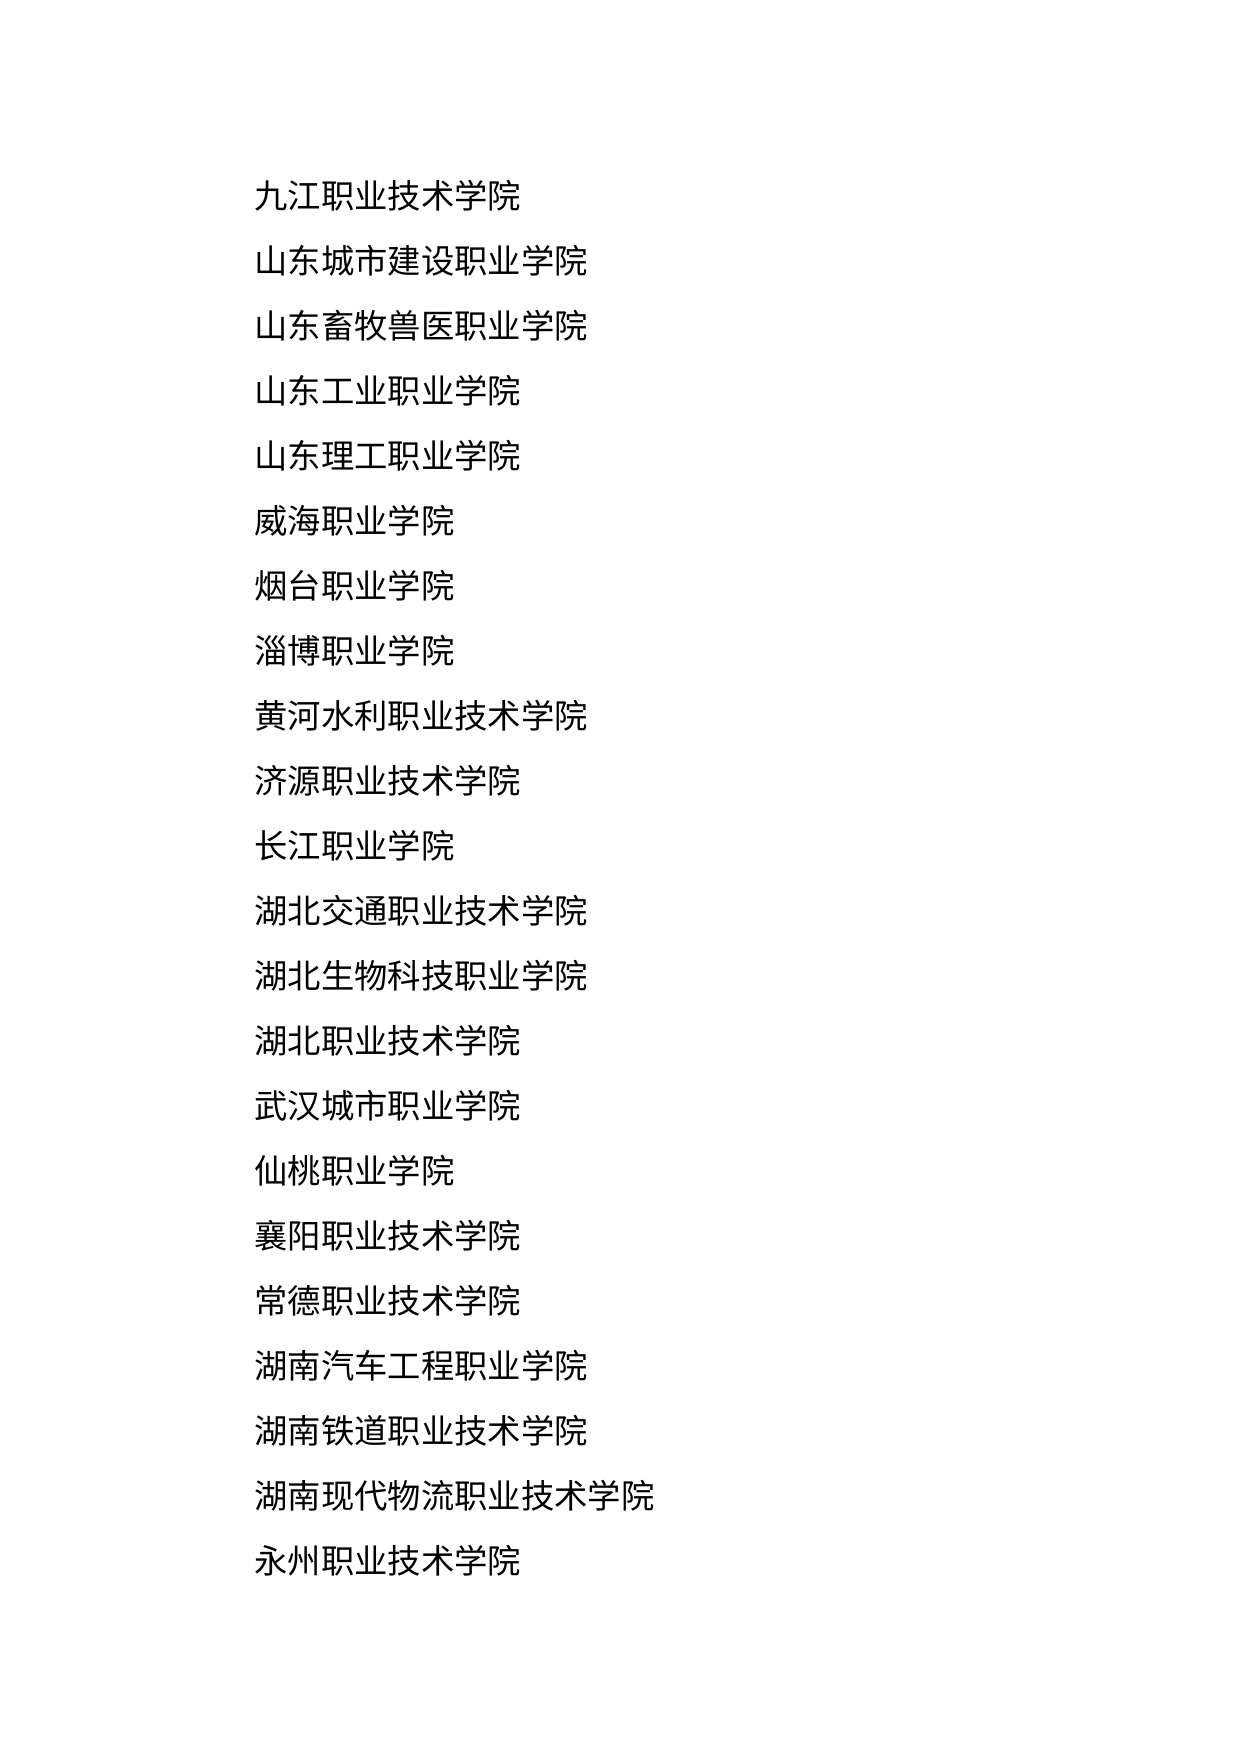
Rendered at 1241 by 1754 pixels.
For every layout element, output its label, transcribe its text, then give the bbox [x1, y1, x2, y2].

table_cell 永州职业技术学院 [176, 1527, 842, 1592]
table_cell 襄阳职业技术学院 [176, 1202, 842, 1267]
table_cell 湖南汽车工程职业学院 [176, 1332, 842, 1397]
table_cell 黄河水利职业技术学院 [176, 682, 842, 747]
table_cell 九江职业技术学院 [176, 162, 842, 227]
table_cell 山东理工职业学院 [176, 422, 842, 487]
table_cell 济源职业技术学院 [176, 747, 842, 812]
table_cell 山东城市建设职业学院 [176, 227, 842, 292]
table_cell 湖北生物科技职业学院 [176, 942, 842, 1007]
table_cell 威海职业学院 [176, 487, 842, 552]
table_cell 山东畜牧兽医职业学院 [176, 292, 842, 357]
table_cell 淄博职业学院 [176, 617, 842, 682]
table_cell 仙桃职业学院 [176, 1137, 842, 1202]
table_cell 长江职业学院 [176, 812, 842, 877]
table_cell 湖北交通职业技术学院 [176, 877, 842, 942]
table_cell 烟台职业学院 [176, 552, 842, 617]
table_cell 湖南现代物流职业技术学院 [176, 1462, 842, 1527]
table_cell 山东工业职业学院 [176, 357, 842, 422]
table_cell 湖南铁道职业技术学院 [176, 1397, 842, 1462]
table_cell 湖北职业技术学院 [176, 1007, 842, 1072]
table_cell 常德职业技术学院 [176, 1267, 842, 1332]
table_cell 武汉城市职业学院 [176, 1072, 842, 1137]
